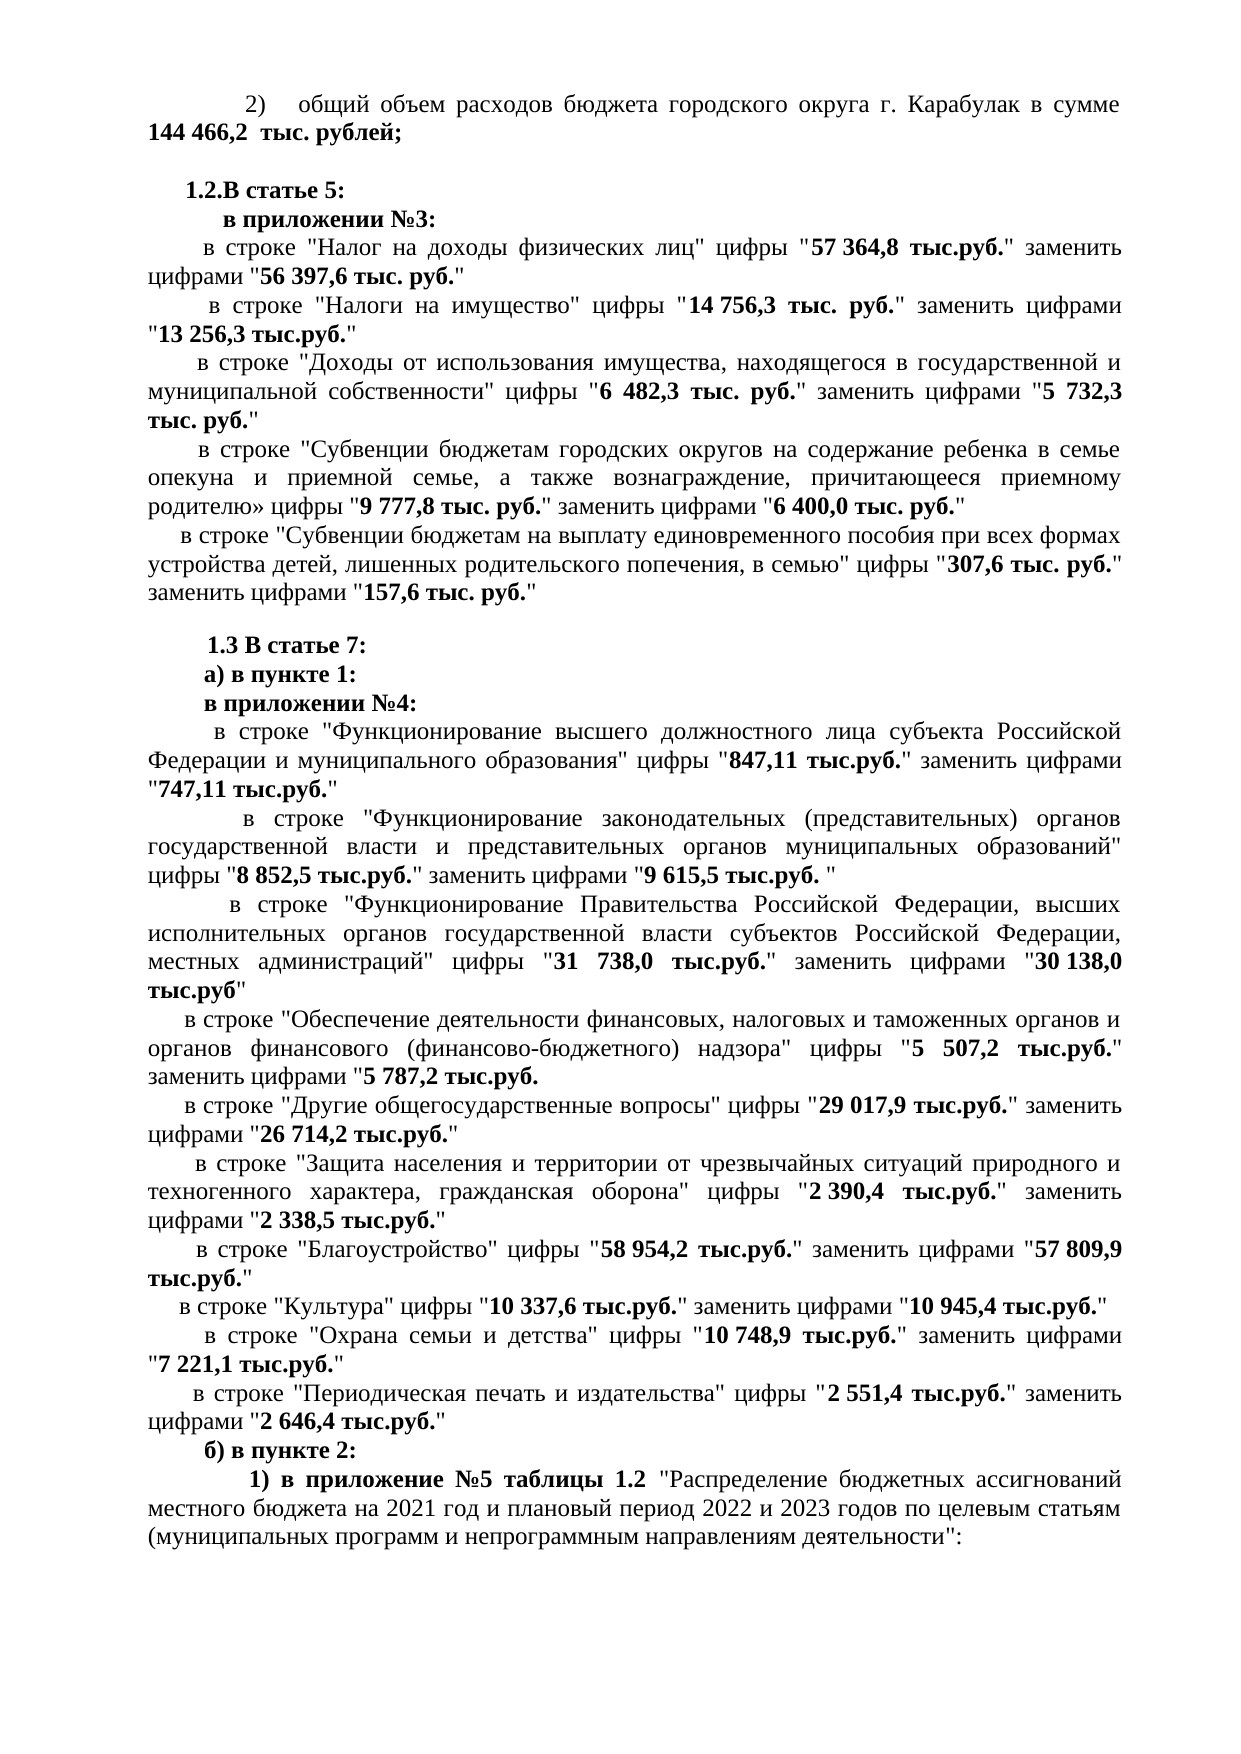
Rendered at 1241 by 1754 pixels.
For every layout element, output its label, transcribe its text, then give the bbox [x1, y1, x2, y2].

text в строке "Защита населения и территории от чрезвычайных ситуаций природного и техногенного характера, гражданская оборона" цифры "2 390,4 тыс.руб." заменить цифрами "2 338,5 тыс.руб." [148, 1148, 1122, 1234]
text в строке "Благоустройство" цифры "58 954,2 тыс.руб." заменить цифрами "57 809,9 тыс.руб." [148, 1234, 1122, 1291]
text в приложении №3: [148, 204, 1122, 232]
text в строке "Субвенции бюджетам городских округов на содержание ребенка в семье опекуна и приемной семье, а также вознаграждение, причитающееся приемному родителю» цифры "9 777,8 тыс. руб." заменить цифрами "6 400,0 тыс. руб." [148, 434, 1122, 520]
text в строке "Налоги на имущество" цифры "14 756,3 тыс. руб." заменить цифрами "13 256,3 тыс.руб." [148, 290, 1122, 347]
text в строке "Субвенции бюджетам на выплату единовременного пособия при всех формах устройства детей, лишенных родительского попечения, в семью" цифры "307,6 тыс. руб." заменить цифрами "157,6 тыс. руб." [148, 520, 1122, 606]
list 1.2.В статье 5: [185, 175, 1122, 204]
text в строке "Другие общегосударственные вопросы" цифры "29 017,9 тыс.руб." заменить цифрами "26 714,2 тыс.руб." [148, 1090, 1122, 1148]
text в приложении №4: [185, 688, 1122, 716]
text а) в пункте 1: [185, 659, 1122, 688]
text 1.3 В статье 7: [207, 630, 1122, 659]
text в строке "Функционирование высшего должностного лица субъекта Российской Федерации и муниципального образования" цифры "847,11 тыс.руб." заменить цифрами "747,11 тыс.руб." [148, 716, 1122, 803]
text 1) в приложение №5 таблицы 1.2 "Распределение бюджетных ассигнований местного бюджета на 2021 год и плановый период 2022 и 2023 годов по целевым статьям (муниципальных программ и непрограммным направлениям деятельности": [148, 1464, 1122, 1550]
text б) в пункте 2: [148, 1435, 1122, 1464]
text в строке "Обеспечение деятельности финансовых, налоговых и таможенных органов и органов финансового (финансово-бюджетного) надзора" цифры "5 507,2 тыс.руб." заменить цифрами "5 787,2 тыс.руб. [148, 1004, 1122, 1090]
text в строке "Функционирование Правительства Российской Федерации, высших исполнительных органов государственной власти субъектов Российской Федерации, местных администраций" цифры "31 738,0 тыс.руб." заменить цифрами "30 138,0 тыс.руб" [148, 889, 1122, 1004]
text в строке "Доходы от использования имущества, находящегося в государственной и муниципальной собственности" цифры "6 482,3 тыс. руб." заменить цифрами "5 732,3 тыс. руб." [148, 347, 1122, 434]
text в строке "Функционирование законодательных (представительных) органов государственной власти и представительных органов муниципальных образований" цифры "8 852,5 тыс.руб." заменить цифрами "9 615,5 тыс.руб. " [148, 803, 1122, 889]
text 2) общий объем расходов бюджета городского округа г. Карабулак в сумме 144 466,2 тыс. рублей; [148, 89, 1122, 146]
text в строке "Охрана семьи и детства" цифры "10 748,9 тыс.руб." заменить цифрами "7 221,1 тыс.руб." [148, 1320, 1122, 1378]
text в строке "Культура" цифры "10 337,6 тыс.руб." заменить цифрами "10 945,4 тыс.руб." [148, 1291, 1122, 1320]
text в строке "Периодическая печать и издательства" цифры "2 551,4 тыс.руб." заменить цифрами "2 646,4 тыс.руб." [148, 1378, 1122, 1435]
text в строке "Налог на доходы физических лиц" цифры "57 364,8 тыс.руб." заменить цифрами "56 397,6 тыс. руб." [148, 232, 1122, 290]
